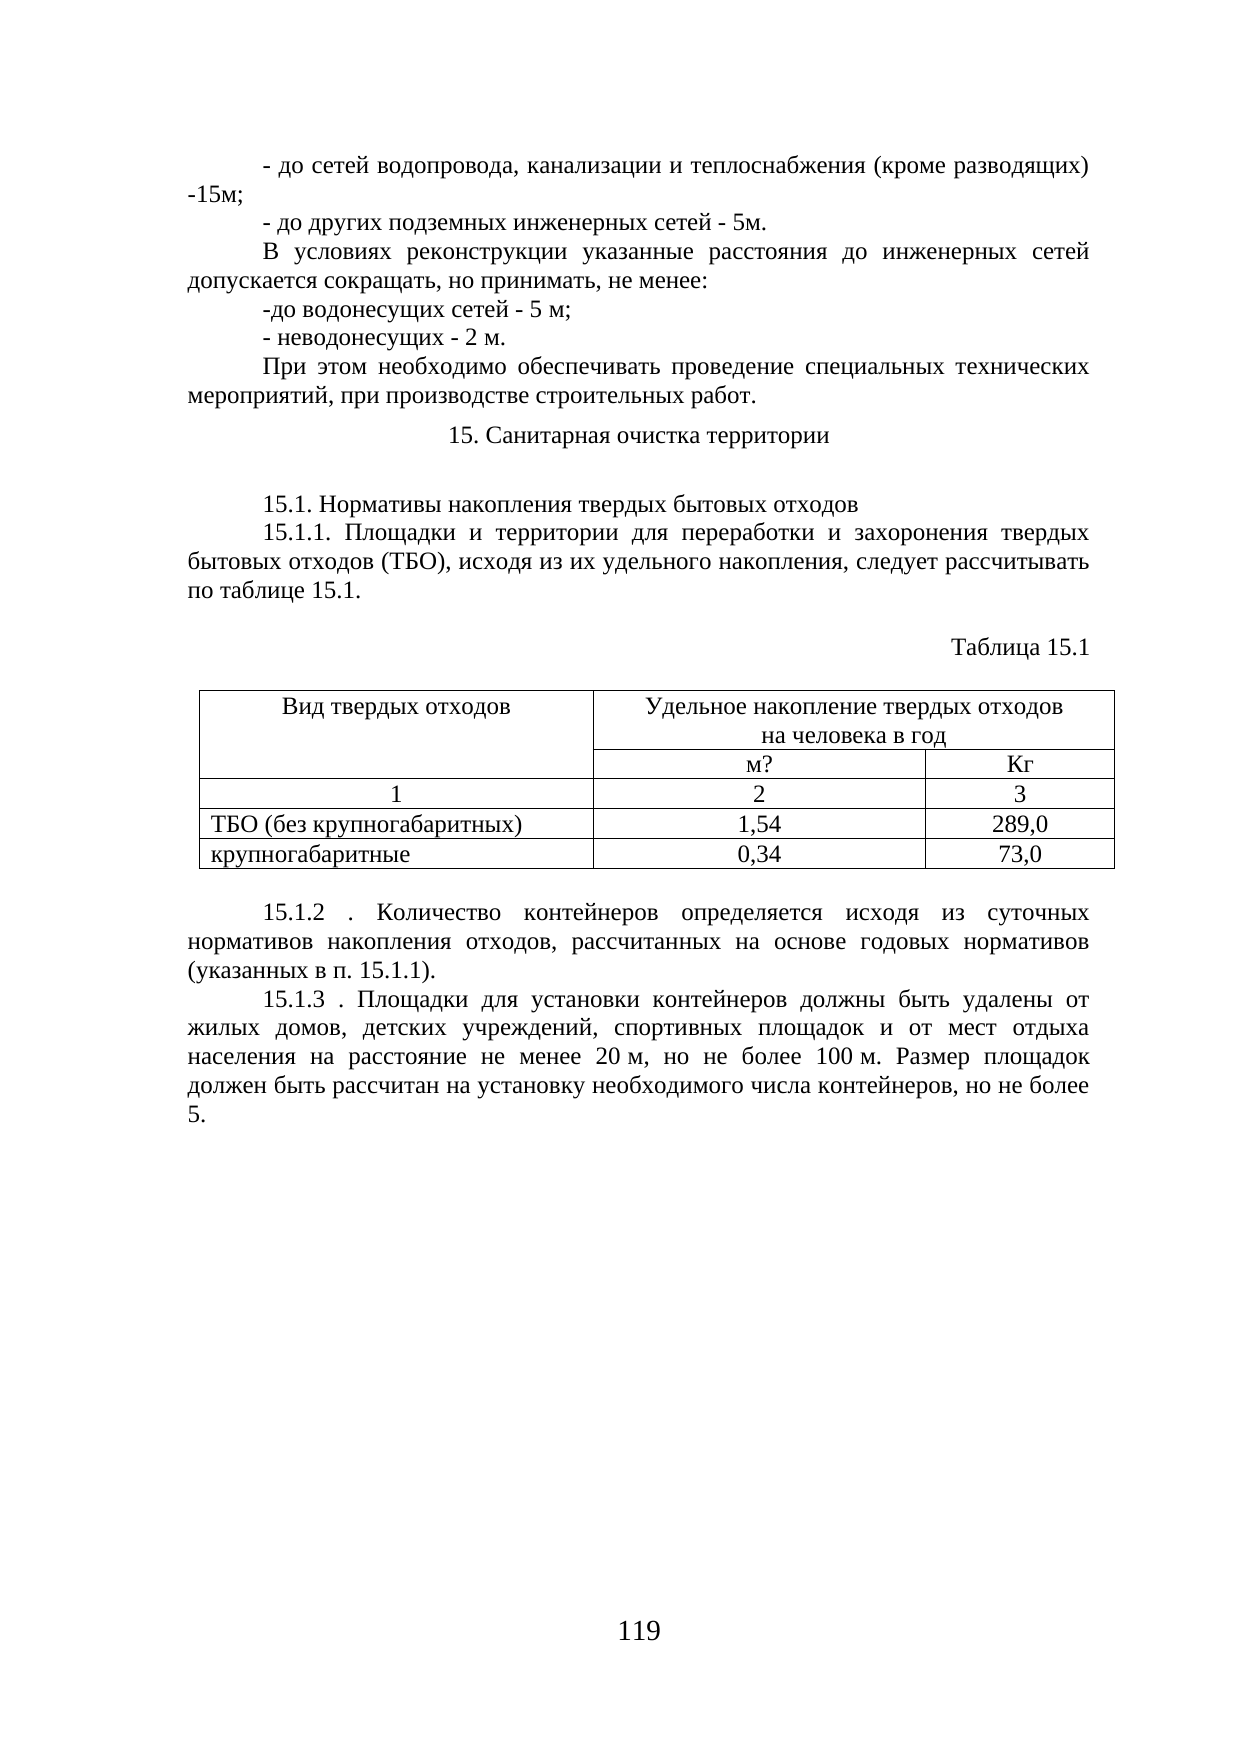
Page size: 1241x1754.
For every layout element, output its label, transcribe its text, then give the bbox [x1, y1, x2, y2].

text -до водонесущих сетей - 5 м; [187, 294, 1090, 322]
text - неводонесущих - 2 м. [187, 322, 1090, 351]
text - до других подземных инженерных сетей - 5м. [187, 207, 1090, 236]
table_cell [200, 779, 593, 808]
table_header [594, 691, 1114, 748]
subtitle 15. Санитарная очистка территории [187, 420, 1090, 449]
text В условиях реконструкции указанные расстояния до инженерных сетей допускается сокращать, но принимать, не менее: [187, 236, 1090, 294]
text 15.1.3 . Площадки для установки контейнеров должны быть удалены от жилых домов, детских учреждений, спортивных площадок и от мест отдыха населения на расстояние не менее 20 м, но не более 100 м. Размер площадок должен быть рассчитан на установку необходимого числа контейнеров, но не более 5. [187, 984, 1090, 1127]
text Таблица 15.1 [187, 632, 1090, 661]
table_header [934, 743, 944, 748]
text 15.1. Нормативы накопления твердых бытовых отходов [187, 489, 1090, 517]
text - до сетей водопровода, канализации и теплоснабжения (кроме разводящих) -15м; [187, 150, 1090, 207]
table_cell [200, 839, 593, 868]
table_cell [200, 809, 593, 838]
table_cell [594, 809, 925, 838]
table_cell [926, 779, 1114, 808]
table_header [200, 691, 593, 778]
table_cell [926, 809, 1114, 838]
text 15.1.2 . Количество контейнеров определяется исходя из суточных нормативов накопления отходов, рассчитанных на основе годовых нормативов (указанных в п. 15.1.1). [187, 897, 1090, 984]
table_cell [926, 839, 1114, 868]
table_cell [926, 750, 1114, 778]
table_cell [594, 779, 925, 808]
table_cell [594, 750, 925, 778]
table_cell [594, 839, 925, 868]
text При этом необходимо обеспечивать проведение специальных технических мероприятий, при производстве строительных работ. [187, 351, 1090, 409]
text 15.1.1. Площадки и территории для переработки и захоронения твердых бытовых отходов (ТБО), исходя из их удельного накопления, следует рассчитывать по таблице 15.1. [187, 517, 1090, 604]
